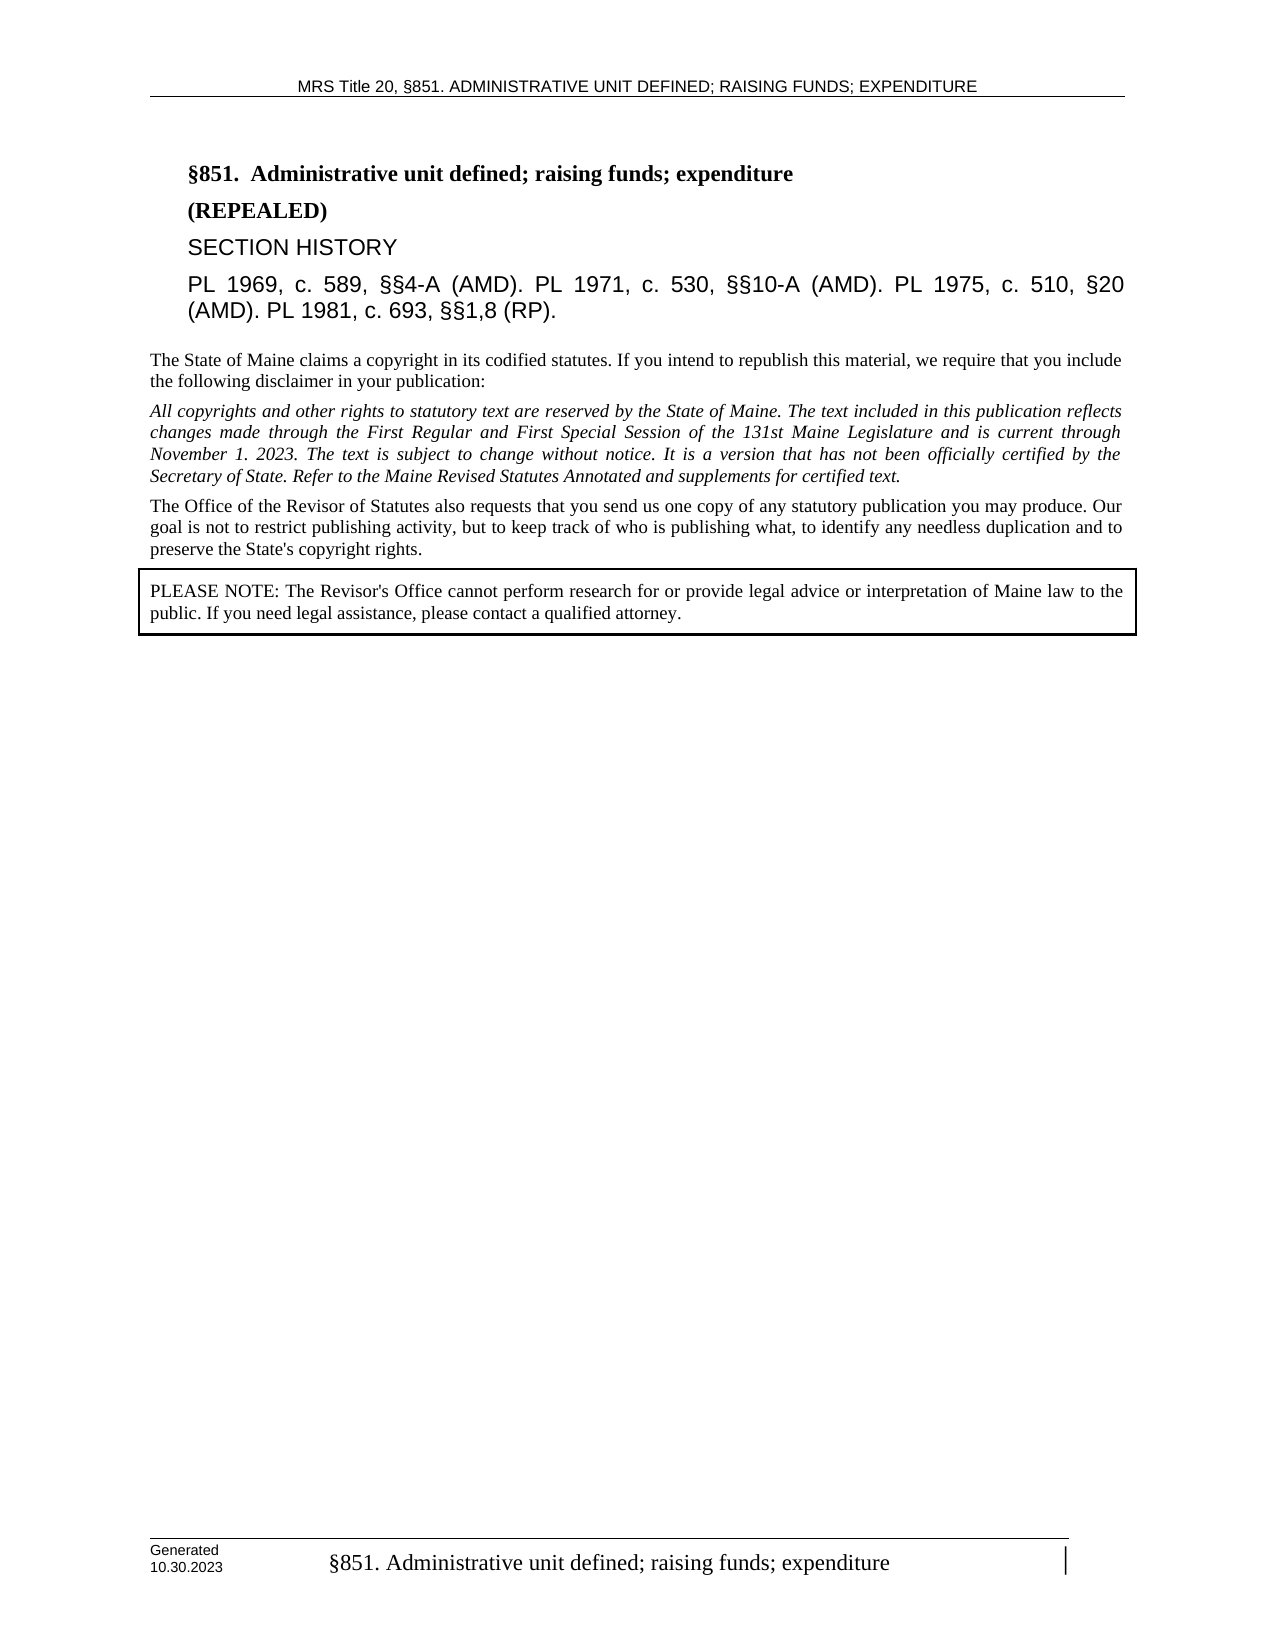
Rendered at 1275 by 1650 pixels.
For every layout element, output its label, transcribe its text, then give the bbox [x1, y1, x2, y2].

text The Office of the Revisor of Statutes also requests that you send us one copy of any statutory publication you may produce. Our goal is not to restrict publishing activity, but to keep track of who is publishing what, to identify any needless duplication and to preserve the State's copyright rights. [150, 494, 1125, 559]
text (REPEALED) [187, 197, 1125, 223]
text PL 1969, c. 589, §§4-A (AMD). PL 1971, c. 530, §§10-A (AMD). PL 1975, c. 510, §20 (AMD). PL 1981, c. 693, §§1,8 (RP). [187, 271, 1125, 323]
text SECTION HISTORY [187, 234, 1125, 260]
text PLEASE NOTE: The Revisor's Office cannot perform research for or provide legal advice or interpretation of Maine law to the public. If you need legal assistance, please contact a qualified attorney. [140, 570, 1135, 633]
text The State of Maine claims a copyright in its codified statutes. If you intend to republish this material, we require that you include the following disclaimer in your publication: [150, 348, 1125, 392]
text All copyrights and other rights to statutory text are reserved by the State of Maine. The text included in this publication reflects changes made through the First Regular and First Special Session of the 131st Maine Legislature and is current through November 1. 2023 . The text is subject to change without notice. It is a version that has not been officially certified by the Secretary of State. Refer to the Maine Revised Statutes Annotated and supplements for certified text. [150, 400, 1125, 486]
text §851. Administrative unit defined; raising funds; expenditure [187, 160, 1125, 187]
